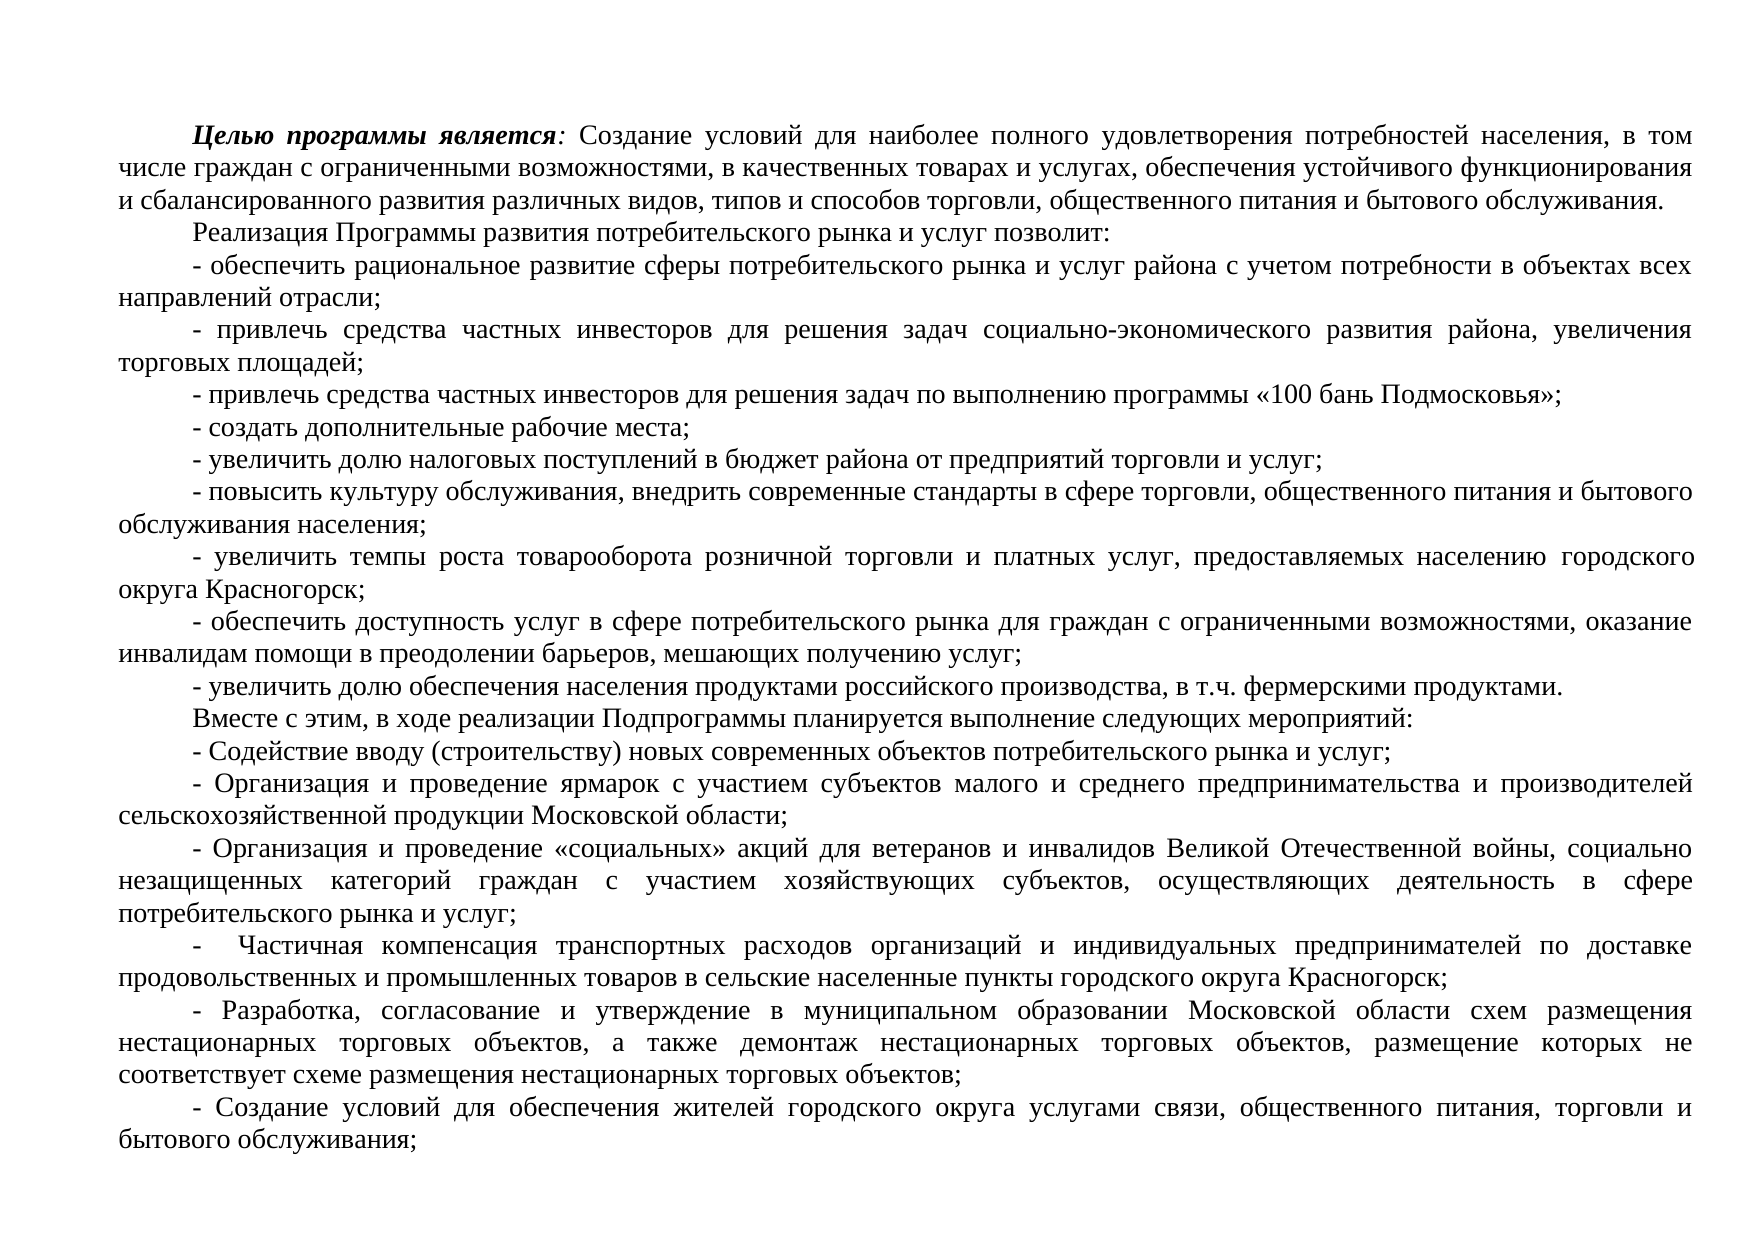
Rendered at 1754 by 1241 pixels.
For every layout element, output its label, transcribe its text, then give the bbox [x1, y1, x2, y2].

text - Частичная компенсация транспортных расходов организаций и индивидуальных предпринимателей по доставке продовольственных и промышленных товаров в сельские населенные пункты городского округа Красногорск; [118, 928, 1695, 993]
text - Организация и проведение «социальных» акций для ветеранов и инвалидов Великой Отечественной войны, социально незащищенных категорий граждан с участием хозяйствующих субъектов, осуществляющих деятельность в сфере потребительского рынка и услуг; [118, 831, 1695, 928]
text - обеспечить доступность услуг в сфере потребительского рынка для граждан с ограниченными возможностями, оказание инвалидам помощи в преодолении барьеров, мешающих получению услуг; [118, 604, 1695, 669]
text - увеличить долю обеспечения населения продуктами российского производства, в т.ч. фермерскими продуктами. [118, 669, 1695, 701]
text - обеспечить рациональное развитие сферы потребительского рынка и услуг района с учетом потребности в объектах всех направлений отрасли; [118, 248, 1695, 312]
text - Содействие вводу (строительству) новых современных объектов потребительского рынка и услуг; [118, 734, 1695, 766]
text - привлечь средства частных инвесторов для решения задач социально-экономического развития района, увеличения торговых площадей; [118, 312, 1695, 377]
text Реализация Программы развития потребительского рынка и услуг позволит: [118, 215, 1695, 248]
text Вместе с этим, в ходе реализации Подпрограммы планируется выполнение следующих мероприятий: [118, 701, 1695, 734]
text - увеличить долю налоговых поступлений в бюджет района от предприятий торговли и услуг; [118, 442, 1695, 474]
text - привлечь средства частных инвесторов для решения задач по выполнению программы «100 бань Подмосковья»; [118, 377, 1695, 410]
text - повысить культуру обслуживания, внедрить современные стандарты в сфере торговли, общественного питания и бытового обслуживания населения; [118, 474, 1695, 539]
text - Организация и проведение ярмарок с участием субъектов малого и среднего предпринимательства и производителей сельскохозяйственной продукции Московской области; [118, 766, 1695, 831]
text - Разработка, согласование и утверждение в муниципальном образовании Московской области схем размещения нестационарных торговых объектов, а также демонтаж нестационарных торговых объектов, размещение которых не соответствует схеме размещения нестационарных торговых объектов; [118, 993, 1695, 1090]
text - увеличить темпы роста товарооборота розничной торговли и платных услуг, предоставляемых населению городского округа Красногорск; [118, 539, 1695, 604]
text - Создание условий для обеспечения жителей городского округа услугами связи, общественного питания, торговли и бытового обслуживания; [118, 1090, 1695, 1155]
text Целью программы является: Создание условий для наиболее полного удовлетворения потребностей населения, в том числе граждан с ограниченными возможностями, в качественных товарах и услугах, обеспечения устойчивого функционирования и сбалансированного развития различных видов, типов и способов торговли, общественного питания и бытового обслуживания. [118, 118, 1695, 215]
text - создать дополнительные рабочие места; [118, 410, 1695, 442]
